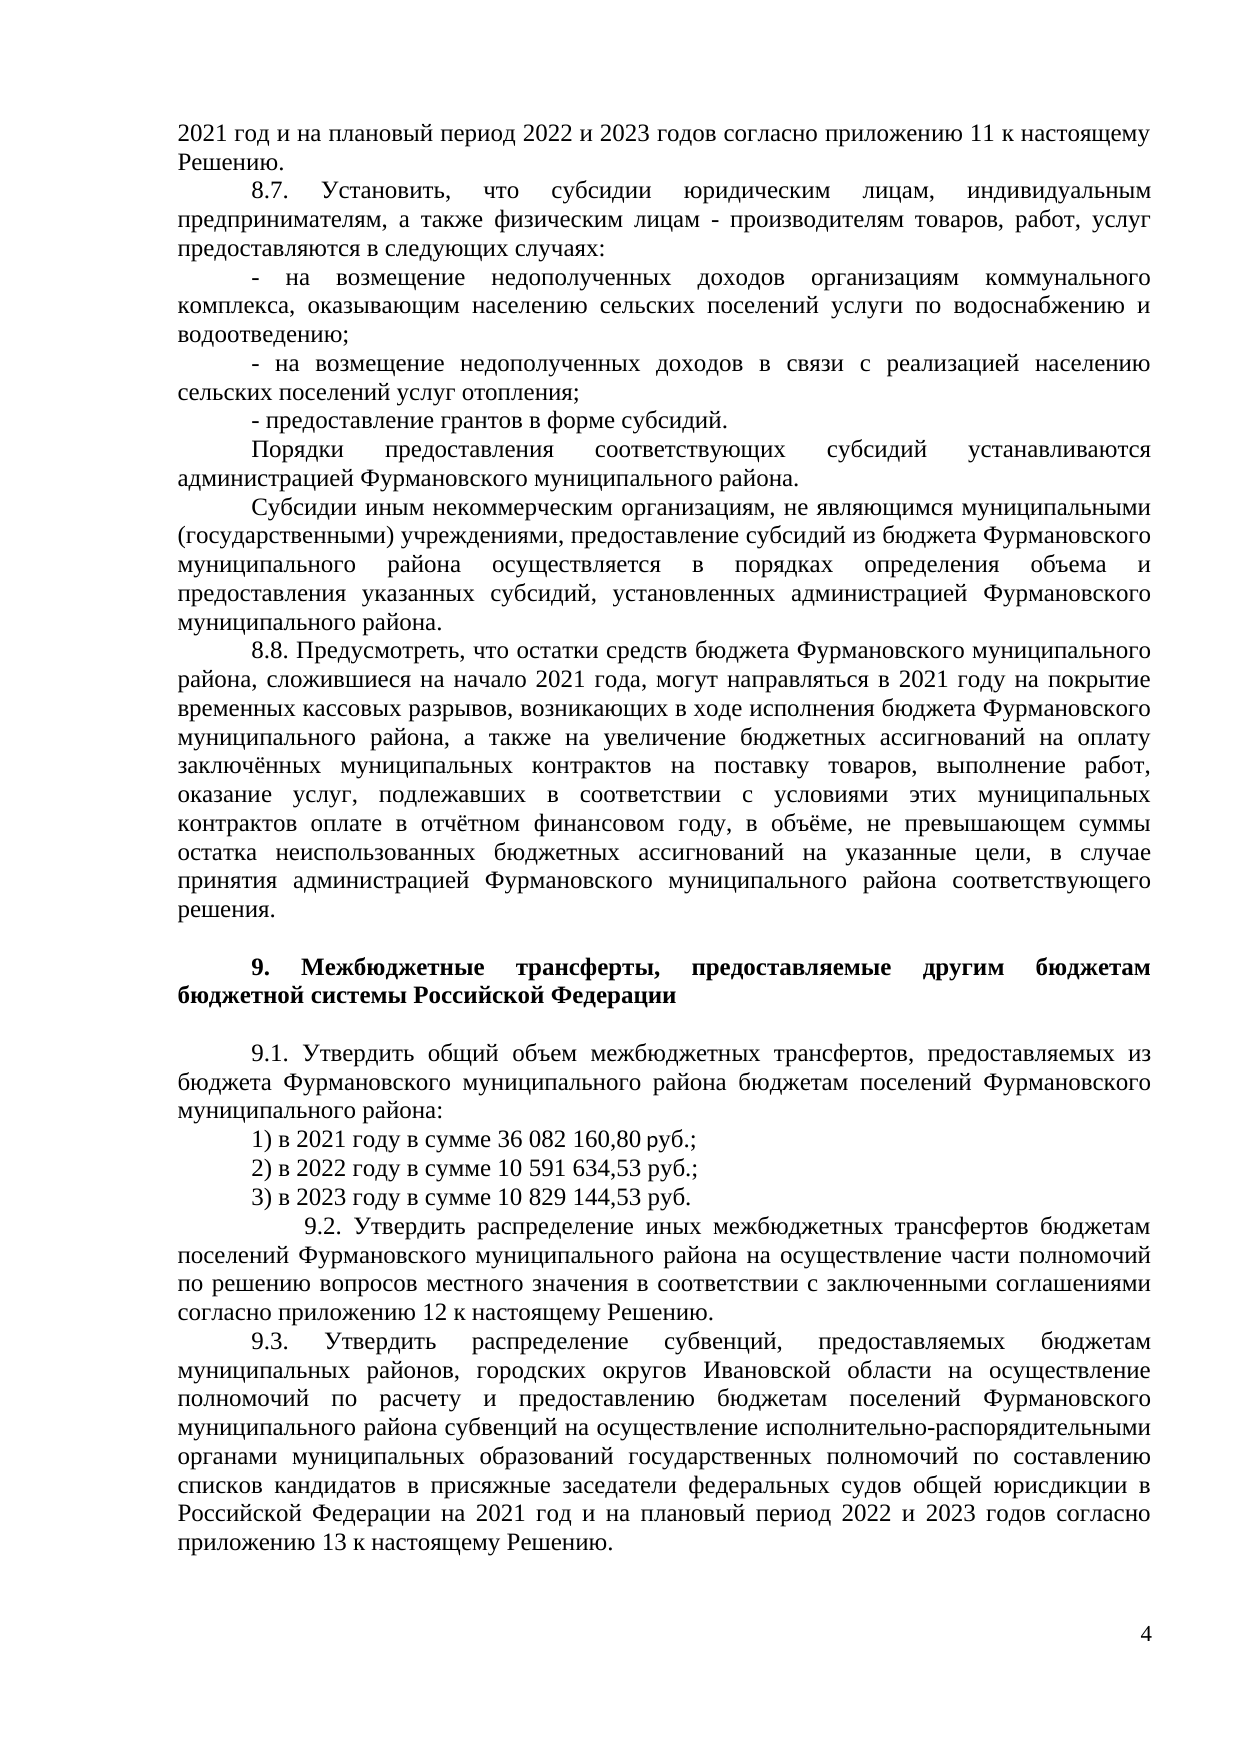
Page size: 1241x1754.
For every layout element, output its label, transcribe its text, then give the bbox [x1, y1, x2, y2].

text 3) в 2023 году в сумме 10 829 144,53 руб. [177, 1182, 1152, 1211]
text - предоставление грантов в форме субсидий. [177, 406, 1152, 434]
text - на возмещение недополученных доходов организациям коммунального комплекса, оказывающим населению сельских поселений услуги по водоснабжению и водоотведению; [177, 262, 1152, 348]
text 1) в 2021 году в сумме 36 082 160,80 руб.; [177, 1124, 1152, 1153]
text 9.2. Утвердить распределение иных межбюджетных трансфертов бюджетам поселений Фурмановского муниципального района на осуществление части полномочий по решению вопросов местного значения в соответствии с заключенными соглашениями согласно приложению 12 к настоящему Решению. [177, 1211, 1152, 1326]
text - на возмещение недополученных доходов в связи с реализацией населению сельских поселений услуг отопления; [177, 348, 1152, 406]
text 9. Межбюджетные трансферты, предоставляемые другим бюджетам бюджетной системы Российской Федерации [177, 952, 1152, 1009]
text 8.8. Предусмотреть, что остатки средств бюджета Фурмановского муниципального района, сложившиеся на начало 2021 года, могут направляться в 2021 году на покрытие временных кассовых разрывов, возникающих в ходе исполнения бюджета Фурмановского муниципального района, а также на увеличение бюджетных ассигнований на оплату заключённых муниципальных контрактов на поставку товаров, выполнение работ, оказание услуг, подлежавших в соответствии с условиями этих муниципальных контрактов оплате в отчётном финансовом году, в объёме, не превышающем суммы остатка неиспользованных бюджетных ассигнований на указанные цели, в случае принятия администрацией Фурмановского муниципального района соответствующего решения. [177, 636, 1152, 923]
text 8.7. Установить, что субсидии юридическим лицам, индивидуальным предпринимателям, а также физическим лицам - производителям товаров, работ, услуг предоставляются в следующих случаях: [177, 176, 1152, 262]
text 2) в 2022 году в сумме 10 591 634,53 руб.; [177, 1153, 1152, 1182]
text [177, 118, 1152, 176]
text Порядки предоставления соответствующих субсидий устанавливаются администрацией Фурмановского муниципального района. [177, 434, 1152, 492]
text 9.3. Утвердить распределение субвенций, предоставляемых бюджетам муниципальных районов, городских округов Ивановской области на осуществление полномочий по расчету и предоставлению бюджетам поселений Фурмановского муниципального района субвенций на осуществление исполнительно-распорядительными органами муниципальных образований государственных полномочий по составлению списков кандидатов в присяжные заседатели федеральных судов общей юрисдикции в Российской Федерации на 2021 год и на плановый период 2022 и 2023 годов согласно приложению 13 к настоящему Решению. [177, 1326, 1152, 1556]
text Субсидии иным некоммерческим организациям, не являющимся муниципальными (государственными) учреждениями, предоставление субсидий из бюджета Фурмановского муниципального района осуществляется в порядках определения объема и предоставления указанных субсидий, установленных администрацией Фурмановского муниципального района. [177, 492, 1152, 636]
text 9.1. Утвердить общий объем межбюджетных трансфертов, предоставляемых из бюджета Фурмановского муниципального района бюджетам поселений Фурмановского муниципального района: [177, 1038, 1152, 1124]
